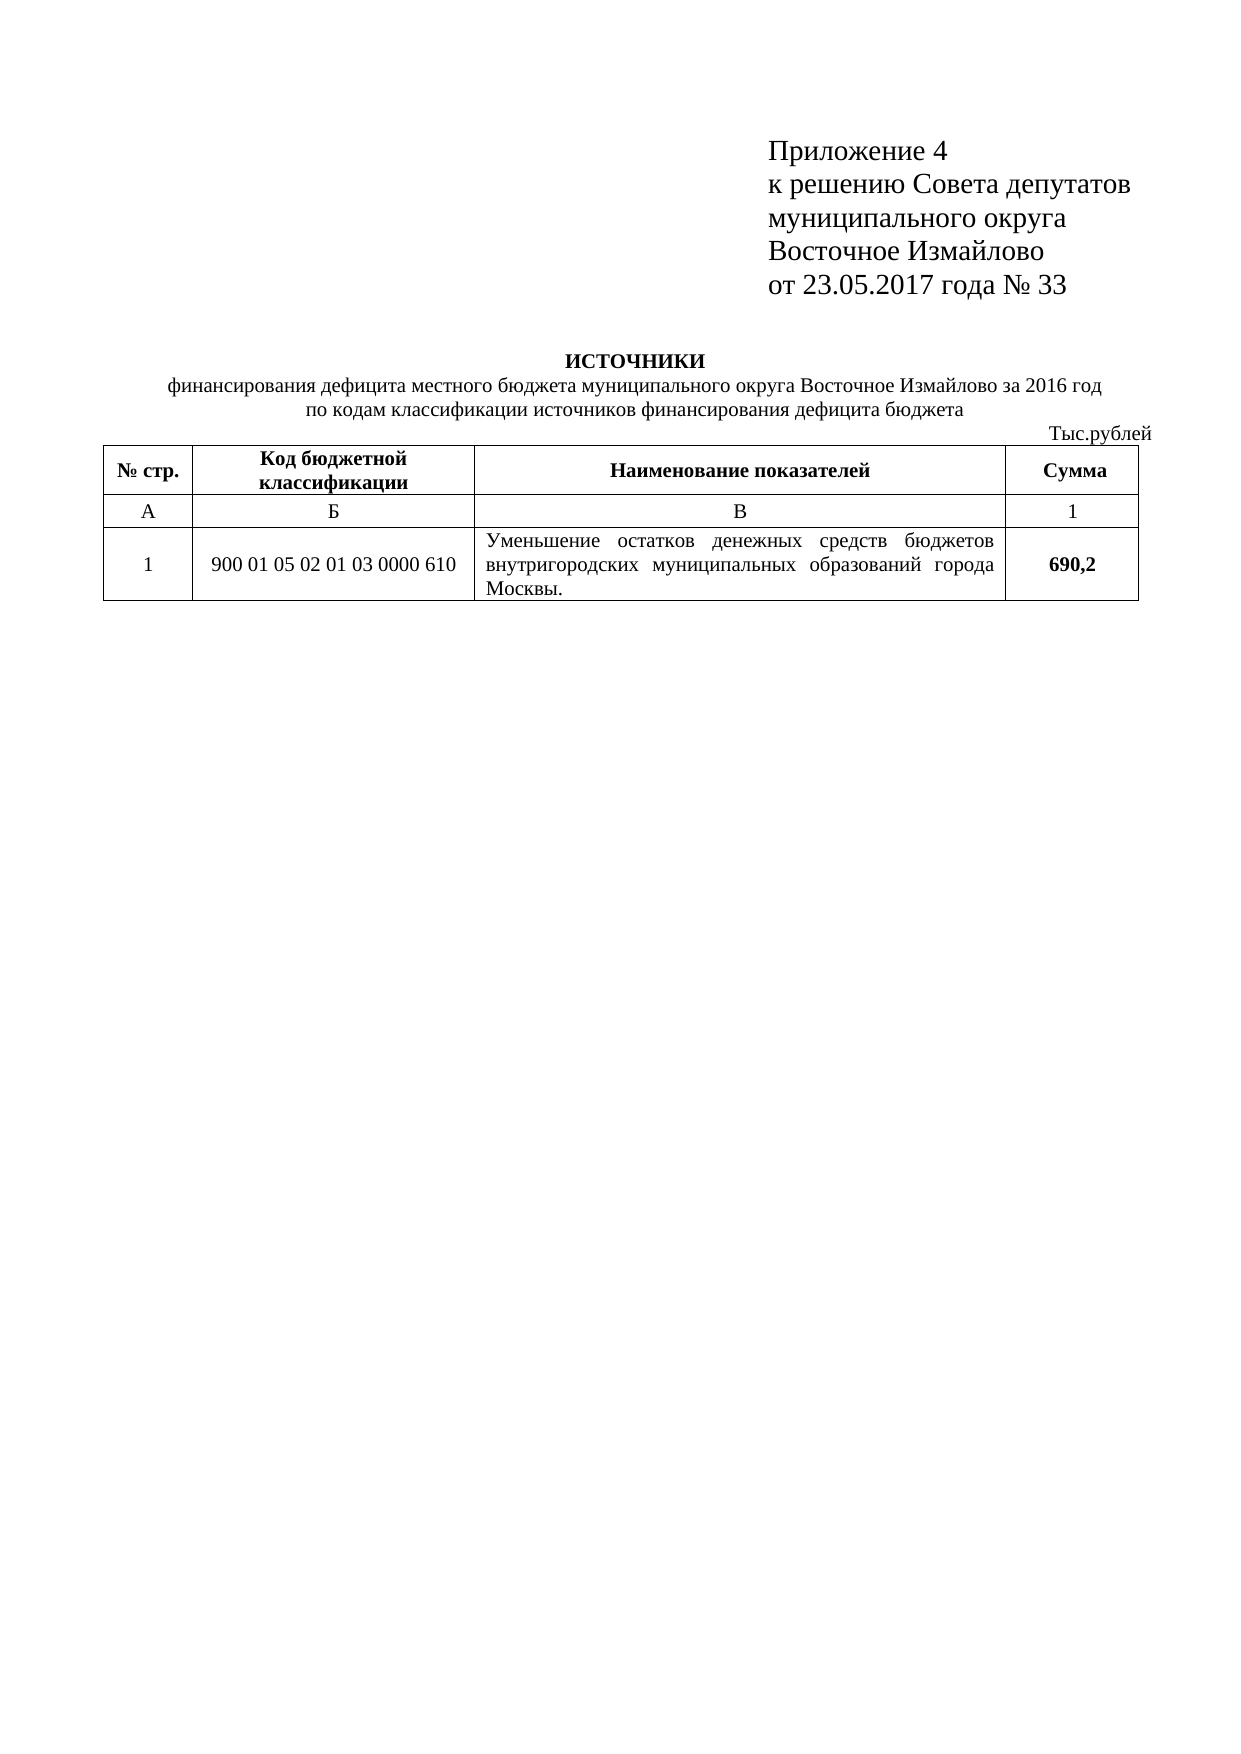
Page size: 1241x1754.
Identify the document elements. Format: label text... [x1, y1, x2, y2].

text ИСТОЧНИКИ [118, 349, 1152, 373]
table_cell Уменьшение остатков денежных средств бюджетов внутригородских муниципальных образований города Москвы. [475, 528, 1005, 600]
text Тыс.рублей [118, 421, 1152, 445]
table_cell 690,2 [1006, 528, 1138, 600]
table_header Наименование показателей [475, 446, 1005, 494]
text Восточное Измайлово [768, 233, 1152, 267]
text финансирования дефицита местного бюджета муниципального округа Восточное Измайлово за 2016 год [118, 373, 1152, 397]
table_cell 900 01 05 02 01 03 0000 610 [193, 528, 474, 600]
table_cell 1 [1006, 495, 1138, 527]
table_cell 1 [104, 528, 192, 600]
table_cell В [475, 495, 1005, 527]
table_cell Б [193, 495, 474, 527]
table_header № стр. [104, 446, 192, 494]
text к решению Совета депутатов [768, 166, 1152, 200]
table_cell А [104, 495, 192, 527]
table_header Код бюджетной классификации [193, 446, 474, 494]
text от 23.05.2017 года № 33 [768, 267, 1152, 301]
text Приложение 4 [768, 133, 1152, 166]
text муниципального округа [768, 200, 1152, 233]
table_header Сумма [1006, 446, 1138, 494]
text по кодам классификации источников финансирования дефицита бюджета [118, 397, 1152, 421]
